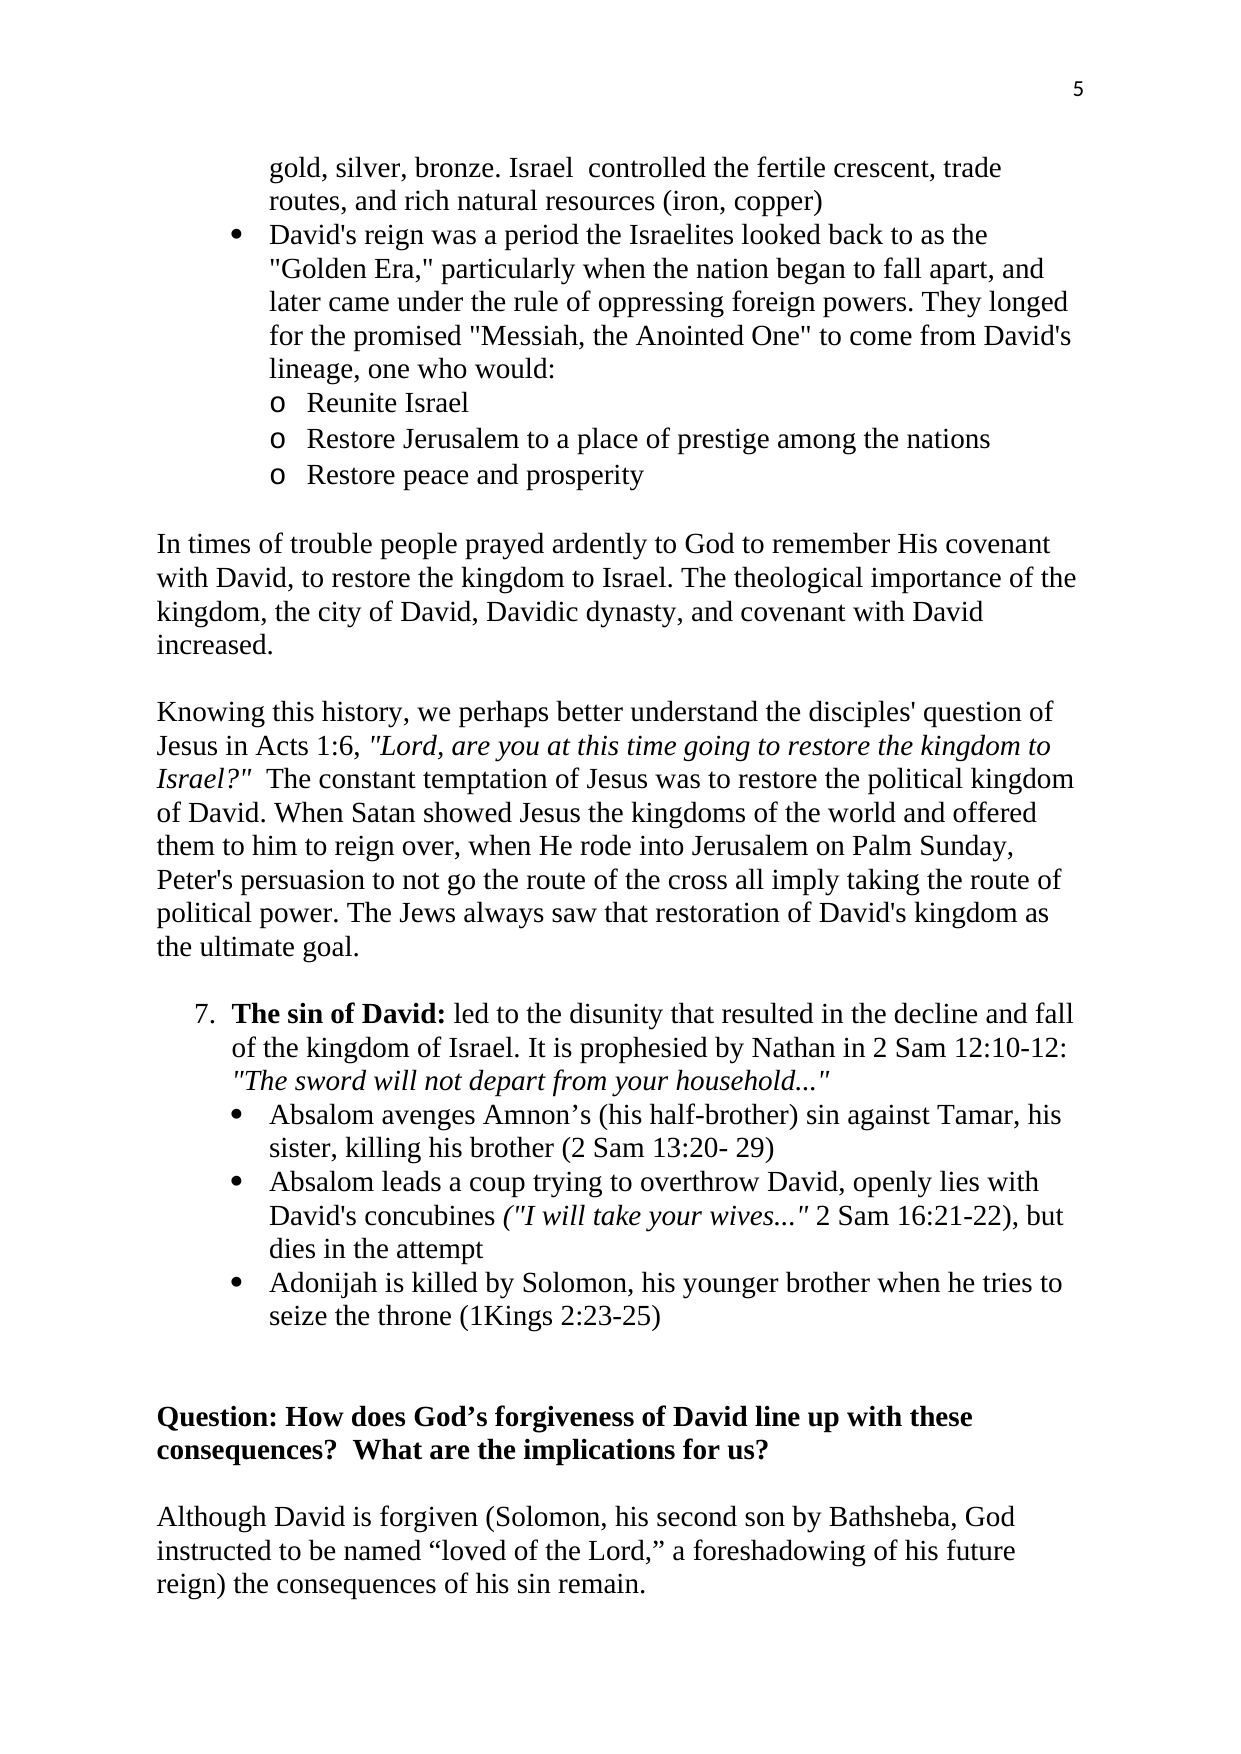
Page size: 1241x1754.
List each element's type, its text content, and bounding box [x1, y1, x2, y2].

text Although David is forgiven (Solomon, his second son by Bathsheba, God instructed to be named “loved of the Lord,” a foreshadowing of his future reign) the consequences of his sin remain. [156, 1499, 1084, 1600]
list The sin of David: led to the disunity that resulted in the decline and fall of the kingdom of Israel. It is prophesied by Nathan in 2 Sam 12:10-12: "The sword will not depart from your household..." [194, 996, 1084, 1097]
list Restore Jerusalem to a place of prestige among the nations [269, 421, 1084, 457]
list David's reign was a period the Israelites looked back to as the "Golden Era," particularly when the nation began to fall apart, and later came under the rule of oppressing foreign powers. They longed for the promised "Messiah, the Anointed One" to come from David's lineage, one who would: [231, 217, 1084, 385]
list Absalom leads a coup trying to overthrow David, openly lies with David's concubines ("I will take your wives..." 2 Sam 16:21-22), but dies in the attempt [231, 1164, 1084, 1265]
list Adonijah is killed by Solomon, his younger brother when he tries to seize the throne (1Kings 2:23-25) [231, 1265, 1084, 1332]
text In times of trouble people prayed ardently to God to remember His covenant with David, to restore the kingdom to Israel. The theological importance of the kingdom, the city of David, Davidic dynasty, and covenant with David increased. [156, 527, 1084, 661]
list Reunite Israel [269, 385, 1084, 421]
list Absalom avenges Amnon’s (his half-brother) sin against Tamar, his sister, killing his brother (2 Sam 13:20- 29) [231, 1097, 1084, 1164]
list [231, 150, 1084, 217]
text Question: How does God’s forgiveness of David line up with these consequences? What are the implications for us? [156, 1399, 1084, 1466]
text Knowing this history, we perhaps better understand the disciples' question of Jesus in Acts 1:6, "Lord, are you at this time going to restore the kingdom to Israel?" The constant temptation of Jesus was to restore the political kingdom of David. When Satan showed Jesus the kingdoms of the world and offered them to him to reign over, when He rode into Jerusalem on Palm Sunday, Peter's persuasion to not go the route of the cross all imply taking the route of political power. The Jews always saw that restoration of David's kingdom as the ultimate goal. [156, 694, 1084, 963]
list Restore peace and prosperity [269, 457, 1084, 493]
